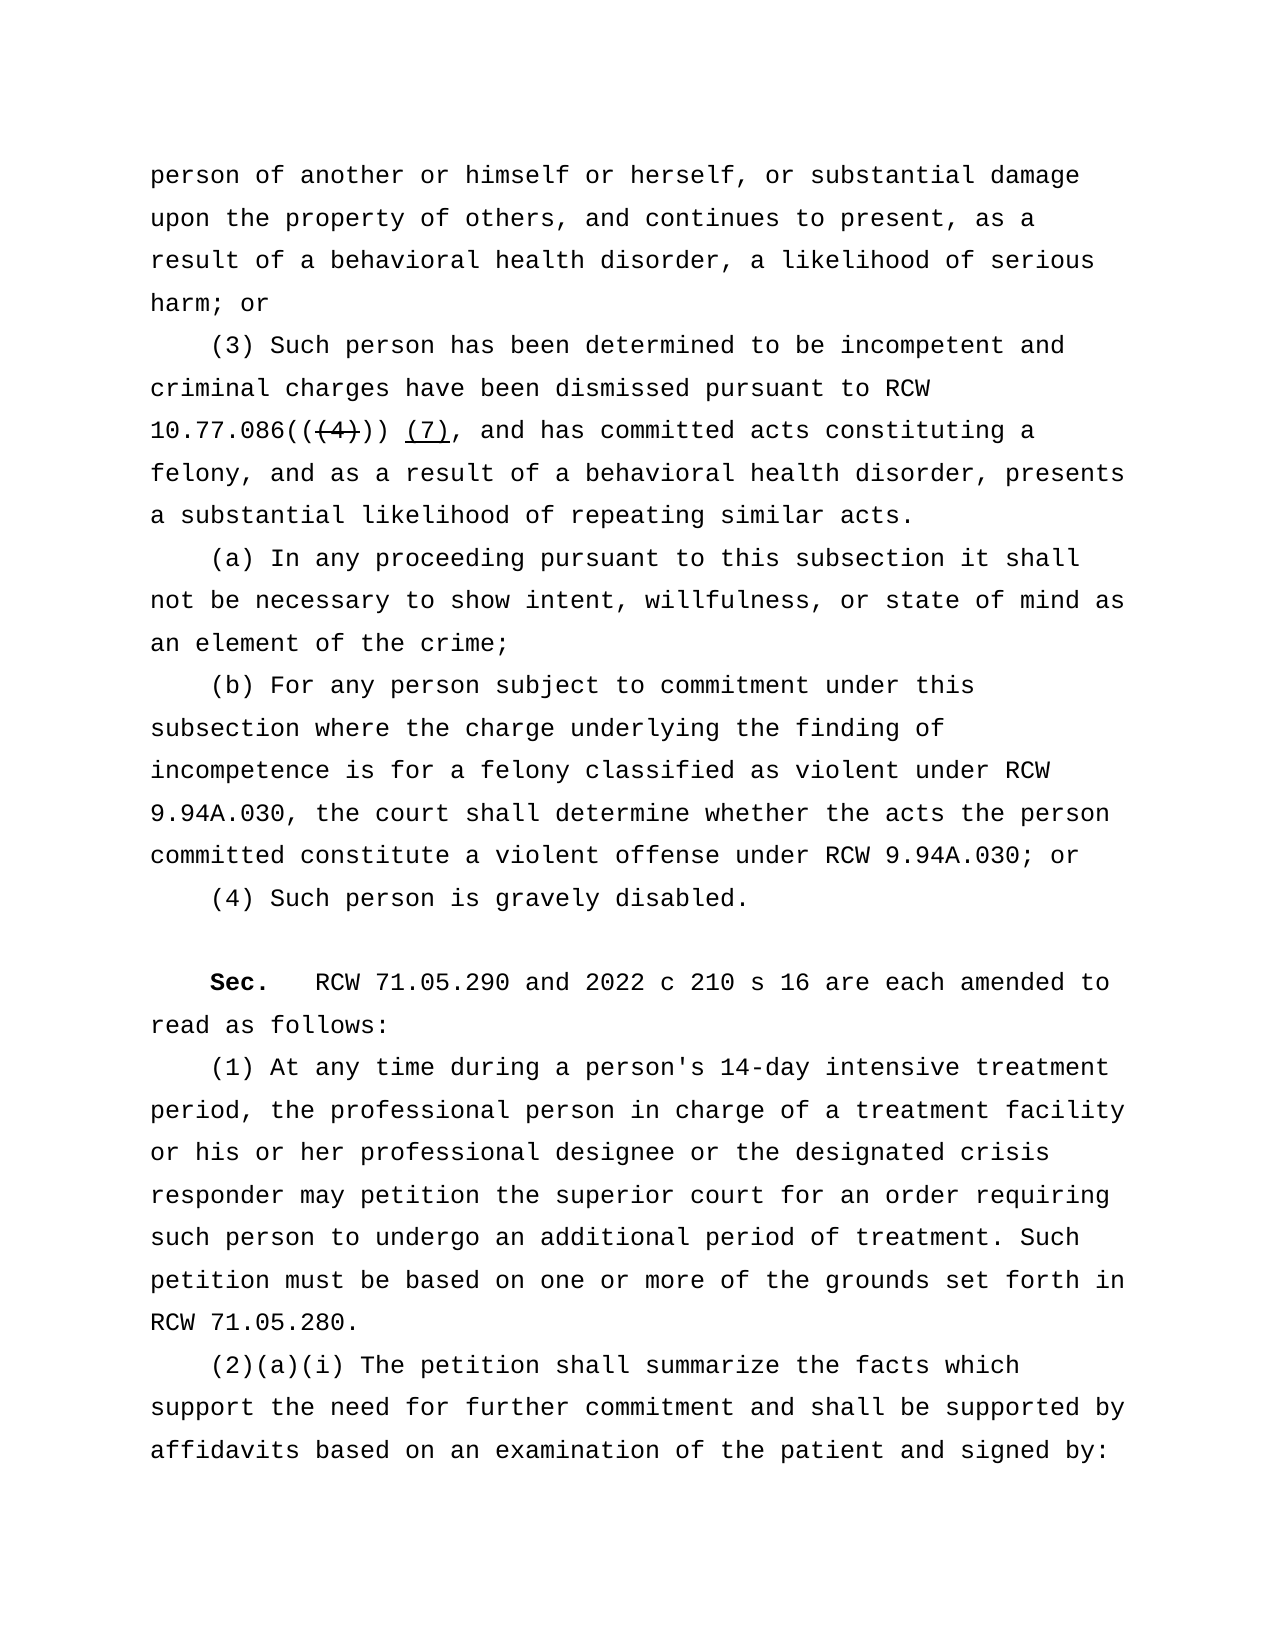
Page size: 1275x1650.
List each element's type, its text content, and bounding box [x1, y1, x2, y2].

text Sec. RCW 71.05.290 and 2022 c 210 s 16 are each amended to read as follows: [150, 957, 1125, 1042]
text (a) In any proceeding pursuant to this subsection it shall not be necessary to show intent, willfulness, or state of mind as an element of the crime; [150, 532, 1125, 660]
text (3) Such person has been determined to be incompetent and criminal charges have been dismissed pursuant to RCW 10.77.086(((4))) (7), and has committed acts constituting a felony, and as a result of a behavioral health disorder, presents a substantial likelihood of repeating similar acts. [150, 320, 1125, 532]
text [150, 150, 1125, 320]
text (1) At any time during a person's 14-day intensive treatment period, the professional person in charge of a treatment facility or his or her professional designee or the designated crisis responder may petition the superior court for an order requiring such person to undergo an additional period of treatment. Such petition must be based on one or more of the grounds set forth in RCW 71.05.280. [150, 1042, 1125, 1339]
text (2)(a)(i) The petition shall summarize the facts which support the need for further commitment and shall be supported by affidavits based on an examination of the patient and signed by: [150, 1339, 1125, 1467]
text (4) Such person is gravely disabled. [150, 872, 1125, 915]
text (b) For any person subject to commitment under this subsection where the charge underlying the finding of incompetence is for a felony classified as violent under RCW 9.94A.030, the court shall determine whether the acts the person committed constitute a violent offense under RCW 9.94A.030; or [150, 660, 1125, 872]
